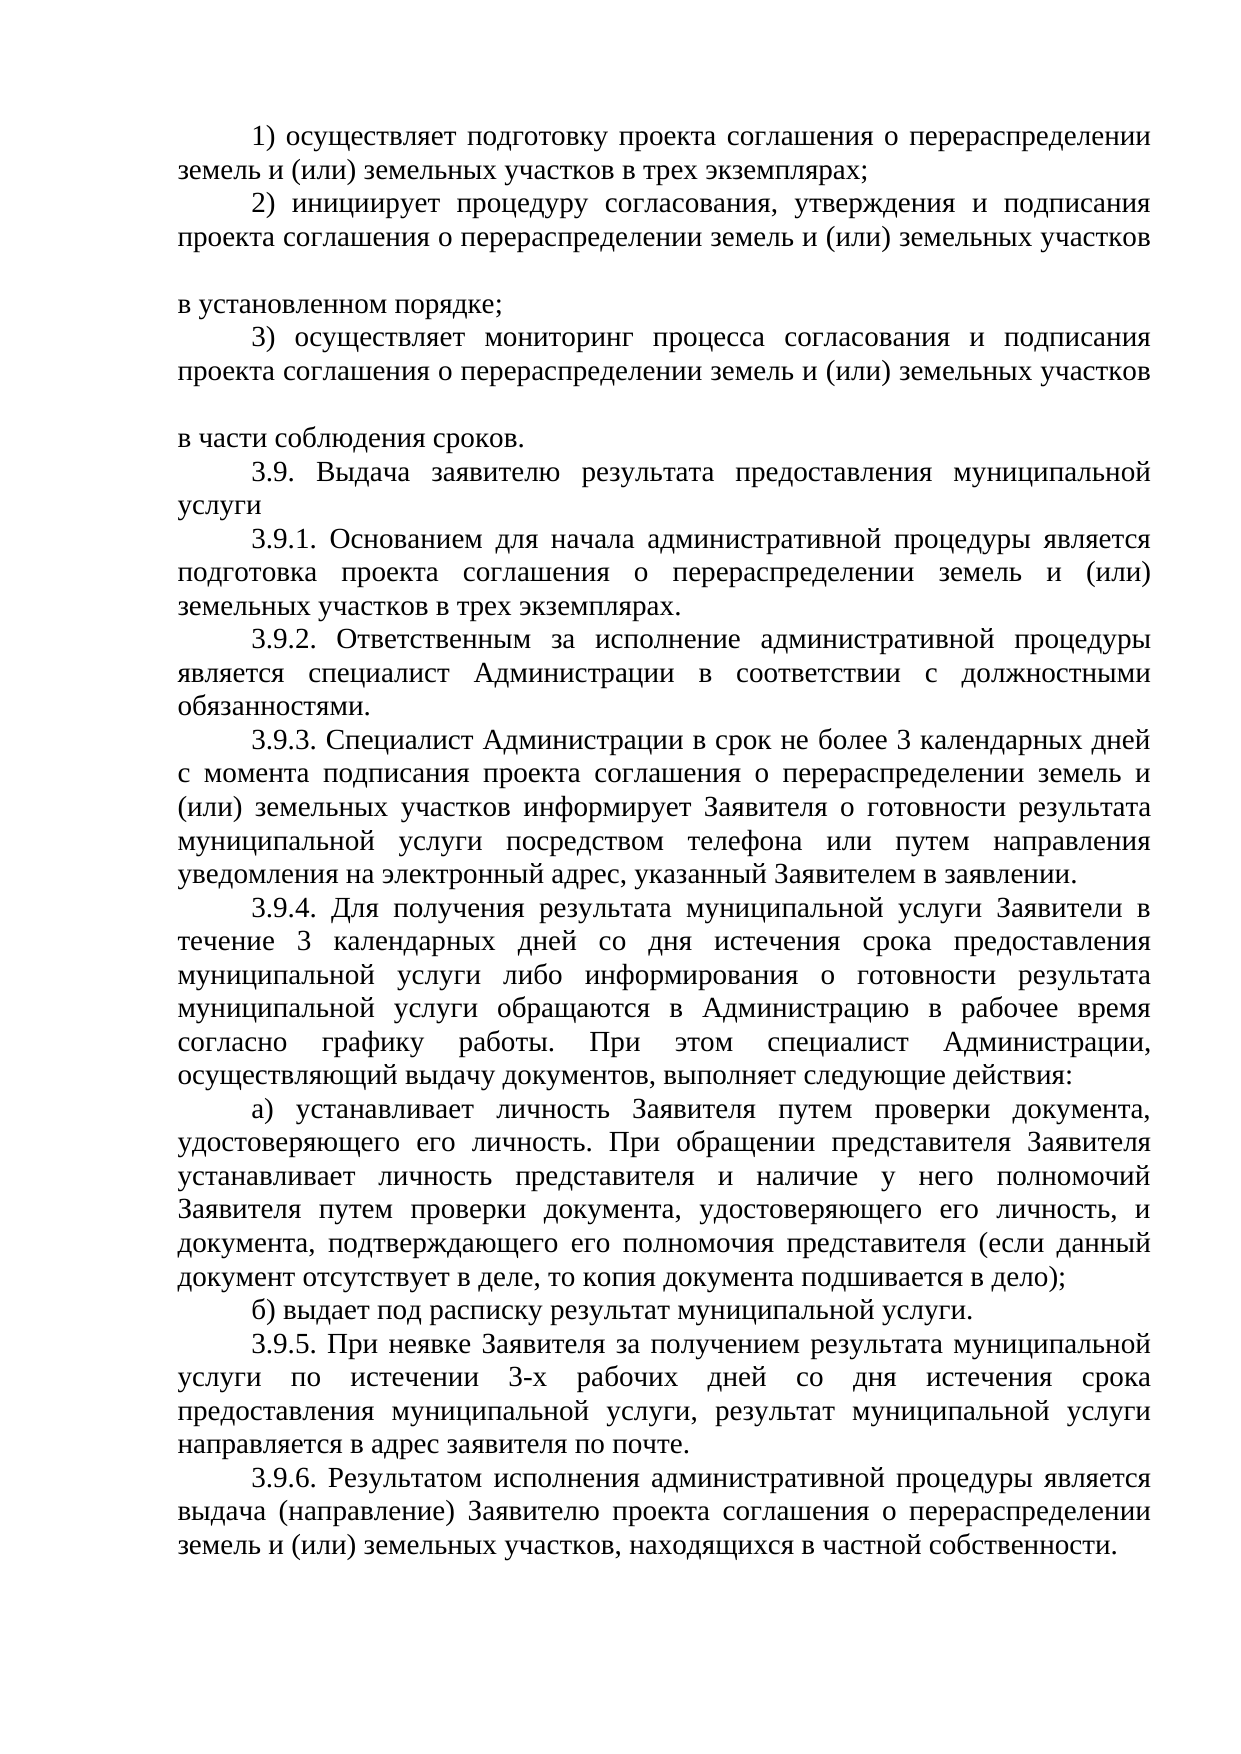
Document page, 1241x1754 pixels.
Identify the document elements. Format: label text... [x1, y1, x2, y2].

text 3.9.3. Специалист Администрации в срок не более 3 календарных дней с момента подписания проекта соглашения о перераспределении земель и (или) земельных участков информирует Заявителя о готовности результата муниципальной услуги посредством телефона или путем направления уведомления на электронный адрес, указанный Заявителем в заявлении. [177, 722, 1152, 890]
text б) выдает под расписку результат муниципальной услуги. [177, 1292, 1152, 1326]
text 3.9.4. Для получения результата муниципальной услуги Заявители в течение 3 календарных дней со дня истечения срока предоставления муниципальной услуги либо информирования о готовности результата муниципальной услуги обращаются в Администрацию в рабочее время согласно графику работы. При этом специалист Администрации, осуществляющий выдачу документов, выполняет следующие действия: [177, 890, 1152, 1091]
text 3.9.5. При неявке Заявителя за получением результата муниципальной услуги по истечении 3-х рабочих дней со дня истечения срока предоставления муниципальной услуги, результат муниципальной услуги направляется в адрес заявителя по почте. [177, 1326, 1152, 1460]
text 3) осуществляет мониторинг процесса согласования и подписания проекта соглашения о перераспределении земель и (или) земельных участков в части соблюдения сроков. [177, 319, 1152, 454]
text 2) инициирует процедуру согласования, утверждения и подписания проекта соглашения о перераспределении земель и (или) земельных участков в установленном порядке; [177, 185, 1152, 319]
text 1) осуществляет подготовку проекта соглашения о перераспределении земель и (или) земельных участков в трех экземплярах; [177, 118, 1152, 185]
text 3.9.1. Основанием для начала административной процедуры является подготовка проекта соглашения о перераспределении земель и (или) земельных участков в трех экземплярах. [177, 521, 1152, 621]
text 3.9.2. Ответственным за исполнение административной процедуры является специалист Администрации в соответствии с должностными обязанностями. [177, 621, 1152, 722]
text а) устанавливает личность Заявителя путем проверки документа, удостоверяющего его личность. При обращении представителя Заявителя устанавливает личность представителя и наличие у него полномочий Заявителя путем проверки документа, удостоверяющего его личность, и документа, подтверждающего его полномочия представителя (если данный документ отсутствует в деле, то копия документа подшивается в дело); [177, 1091, 1152, 1292]
text 3.9.6. Результатом исполнения административной процедуры является выдача (направление) Заявителю проекта соглашения о перераспределении земель и (или) земельных участков, находящихся в частной собственности. [177, 1460, 1152, 1561]
text 3.9. Выдача заявителю результата предоставления муниципальной услуги [177, 454, 1152, 521]
